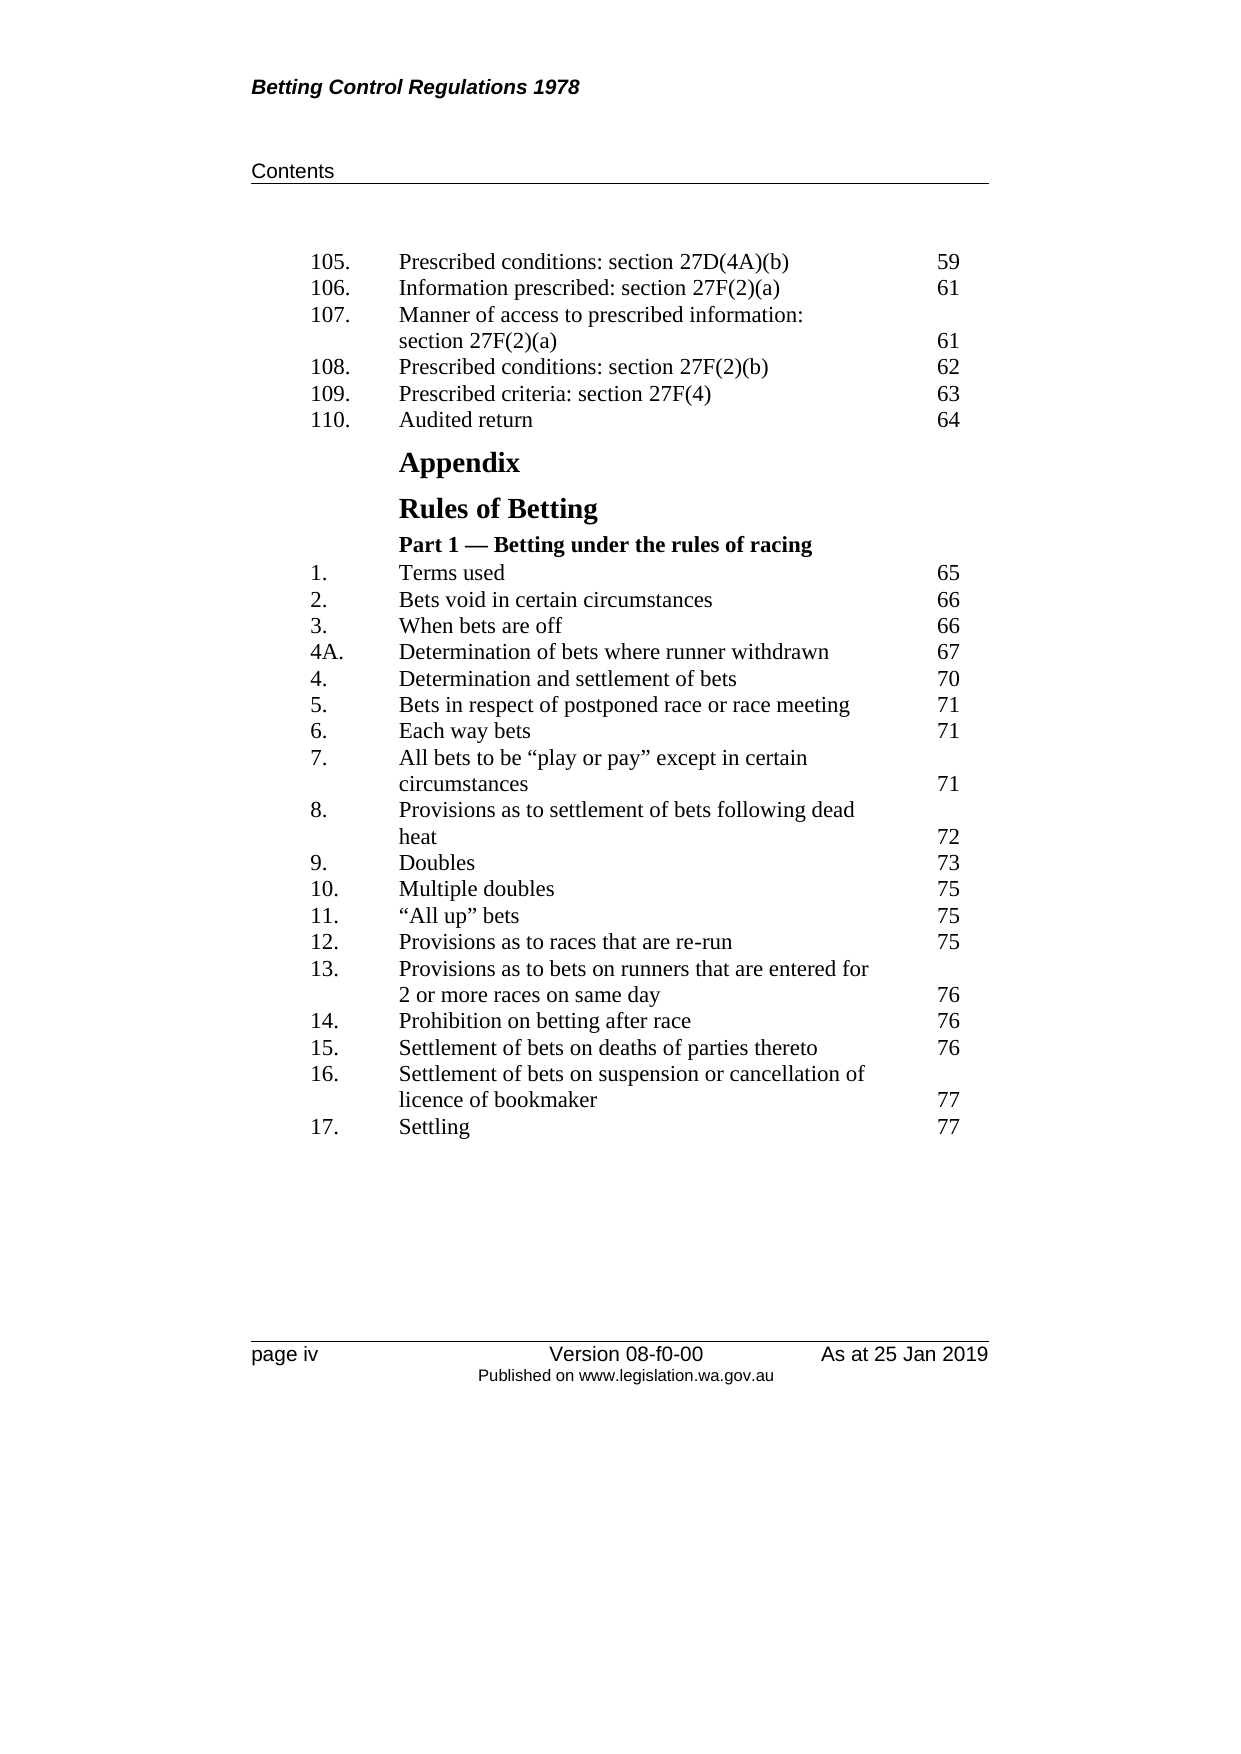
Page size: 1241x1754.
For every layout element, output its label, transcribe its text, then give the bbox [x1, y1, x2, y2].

text 109. Prescribed criteria: section 27F(4) 63 [310, 380, 871, 406]
text 9. Doubles 73 [310, 849, 871, 876]
text 14. Prohibition on betting after race 76 [310, 1007, 871, 1034]
text Part 1 — Betting under the rules of racing [399, 531, 871, 557]
text 108. Prescribed conditions: section 27F(2)(b) 62 [310, 353, 871, 380]
text 4. Determination and settlement of bets 70 [310, 665, 871, 691]
text 5. Bets in respect of postponed race or race meeting 71 [310, 691, 871, 717]
text 8. Provisions as to settlement of bets following dead heat 72 [310, 796, 871, 849]
text 7. All bets to be “play or pay” except in certain circumstances 71 [310, 744, 871, 796]
text 13. Provisions as to bets on runners that are entered for 2 or more races on same day 76 [310, 954, 871, 1007]
text 107. Manner of access to prescribed information: section 27F(2)(a) 61 [310, 301, 871, 353]
text 110. Audited return 64 [310, 406, 871, 432]
text 1. Terms used 65 [310, 559, 871, 586]
text 106. Information prescribed: section 27F(2)(a) 61 [310, 274, 871, 301]
text 15. Settlement of bets on deaths of parties thereto 76 [310, 1034, 871, 1060]
text 10. Multiple doubles 75 [310, 876, 871, 902]
text 11. “All up” bets 75 [310, 902, 871, 928]
text 16. Settlement of bets on suspension or cancellation of licence of bookmaker 77 [310, 1060, 871, 1113]
text 3. When bets are off 66 [310, 612, 871, 638]
text 2. Bets void in certain circumstances 66 [310, 586, 871, 612]
text 6. Each way bets 71 [310, 717, 871, 744]
text 12. Provisions as to races that are re-run 75 [310, 928, 871, 954]
text 105. Prescribed conditions: section 27D(4A)(b) 59 [310, 248, 871, 274]
text Rules of Betting [399, 491, 871, 524]
text Appendix [399, 445, 871, 478]
text 4A. Determination of bets where runner withdrawn 67 [310, 638, 871, 665]
text 17. Settling 77 [310, 1113, 871, 1139]
